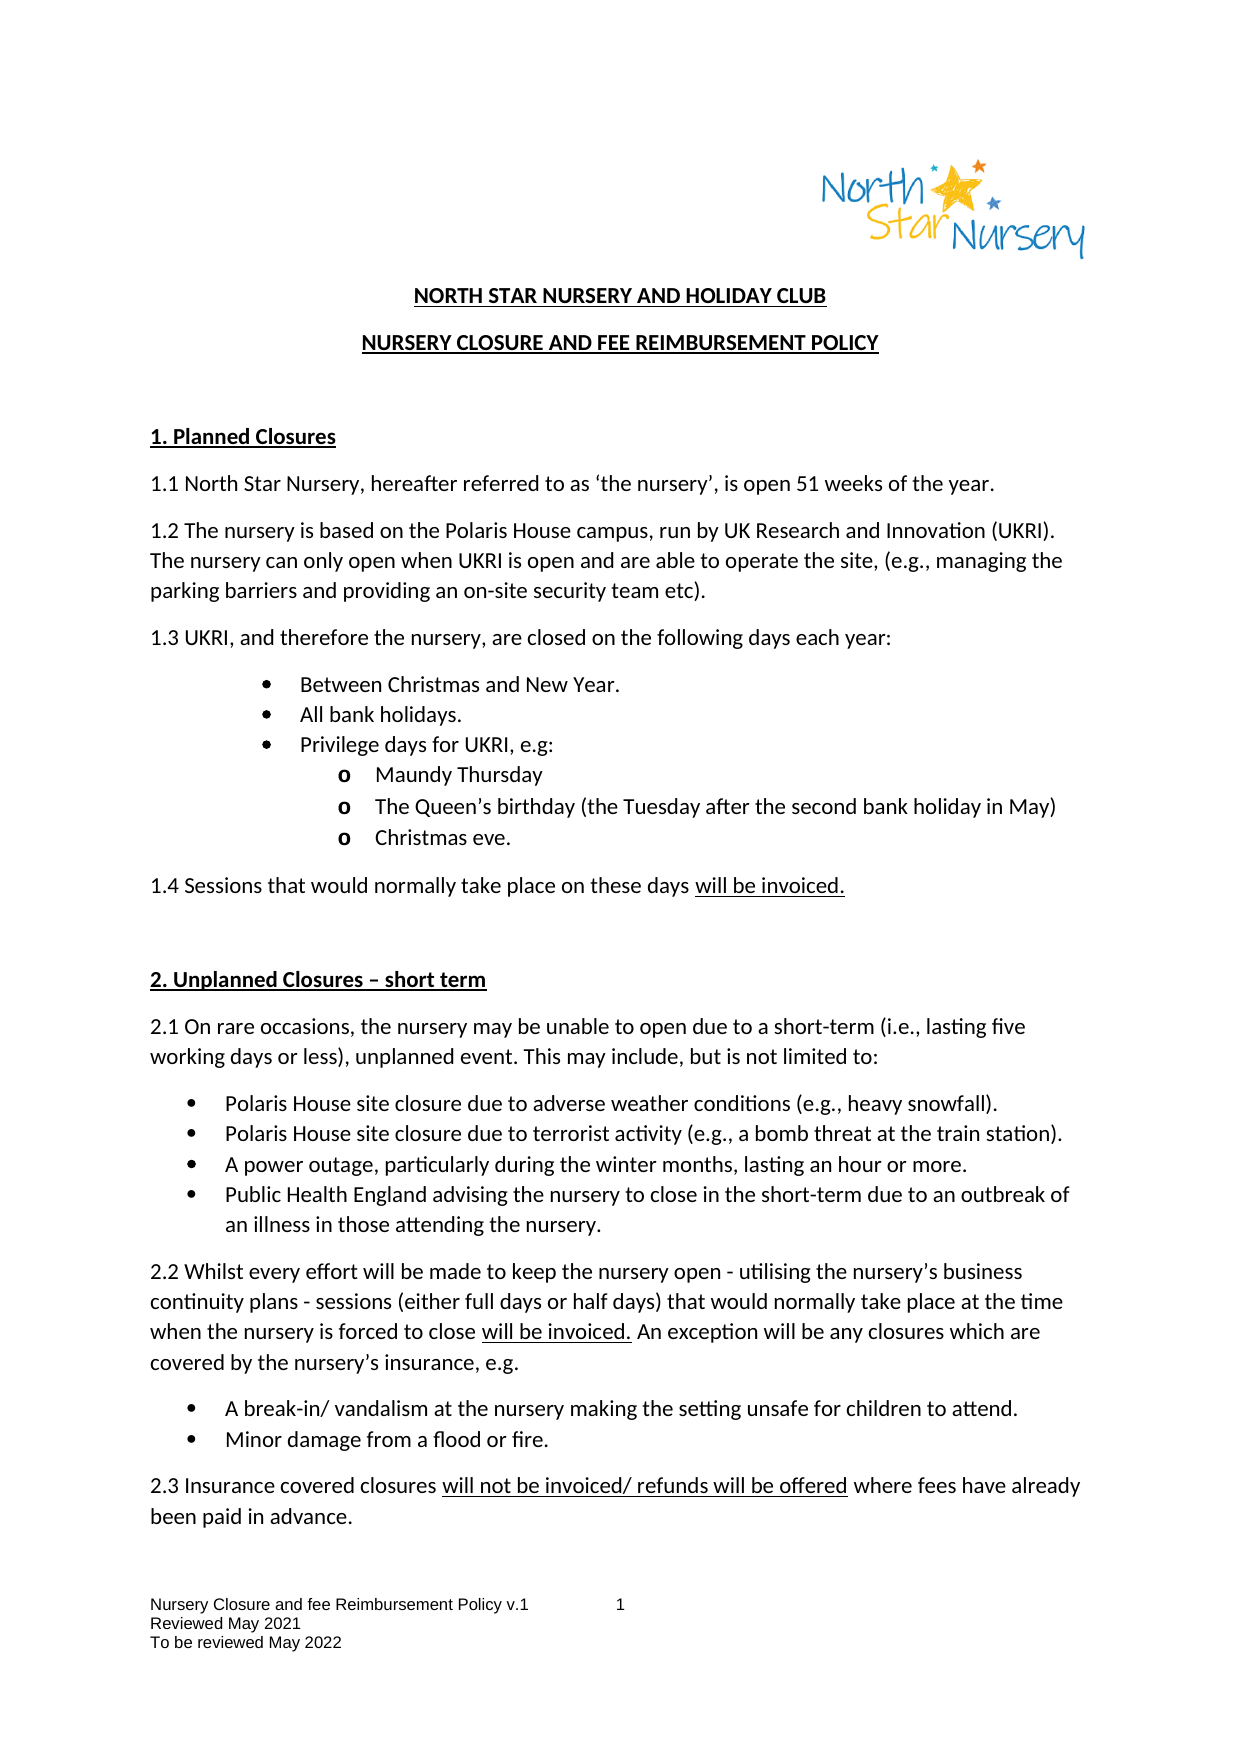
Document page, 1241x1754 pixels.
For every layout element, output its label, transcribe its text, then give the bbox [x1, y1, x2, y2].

list Between Christmas and New Year. [262, 670, 1090, 698]
text 2.3 Insurance covered closures will not be invoiced/ refunds will be offered where fees have already been paid in advance. [150, 1472, 1090, 1530]
list Privilege days for UKRI, e.g: [262, 730, 1090, 758]
list A break-in/ vandalism at the nursery making the setting unsafe for children to attend. [187, 1394, 1090, 1422]
text 2. Unplanned Closures – short term [150, 965, 1090, 993]
text 1.3 UKRI, and therefore the nursery, are closed on the following days each year: [150, 623, 1090, 651]
text 1.1 North Star Nursery, hereafter referred to as ‘the nursery’, is open 51 weeks of the year. [150, 469, 1090, 497]
list Polaris House site closure due to adverse weather conditions (e.g., heavy snowfall). [187, 1089, 1090, 1117]
list A power outage, particularly during the winter months, lasting an hour or more. [187, 1150, 1090, 1178]
text 2.2 Whilst every effort will be made to keep the nursery open - utilising the nursery’s business continuity plans - sessions (either full days or half days) that would normally take place at the time when the nursery is forced to close will be invoiced. An exception will be any closures which are covered by the nursery’s insurance, e.g. [150, 1257, 1090, 1376]
text NORTH STAR NURSERY AND HOLIDAY CLUB [150, 281, 1090, 309]
list All bank holidays. [262, 700, 1090, 728]
list Public Health England advising the nursery to close in the short-term due to an outbreak of an illness in those attending the nursery. [187, 1180, 1090, 1238]
list Minor damage from a flood or fire. [187, 1425, 1090, 1453]
picture [816, 150, 1091, 263]
list Christmas eve. [337, 823, 1090, 853]
text 1.2 The nursery is based on the Polaris House campus, run by UK Research and Innovation (UKRI). The nursery can only open when UKRI is open and are able to operate the site, (e.g., managing the parking barriers and providing an on-site security team etc). [150, 516, 1090, 604]
text NURSERY CLOSURE AND FEE REIMBURSEMENT POLICY [150, 328, 1090, 356]
text 1.4 Sessions that would normally take place on these days will be invoiced. [150, 872, 1090, 899]
list Polaris House site closure due to terrorist activity (e.g., a bomb threat at the train station). [187, 1119, 1090, 1147]
text 1. Planned Closures [150, 422, 1090, 450]
text 2.1 On rare occasions, the nursery may be unable to open due to a short-term (i.e., lasting five working days or less), unplanned event. This may include, but is not limited to: [150, 1012, 1090, 1070]
list The Queen’s birthday (the Tuesday after the second bank holiday in May) [337, 792, 1090, 821]
list Maundy Thursday [337, 761, 1090, 790]
